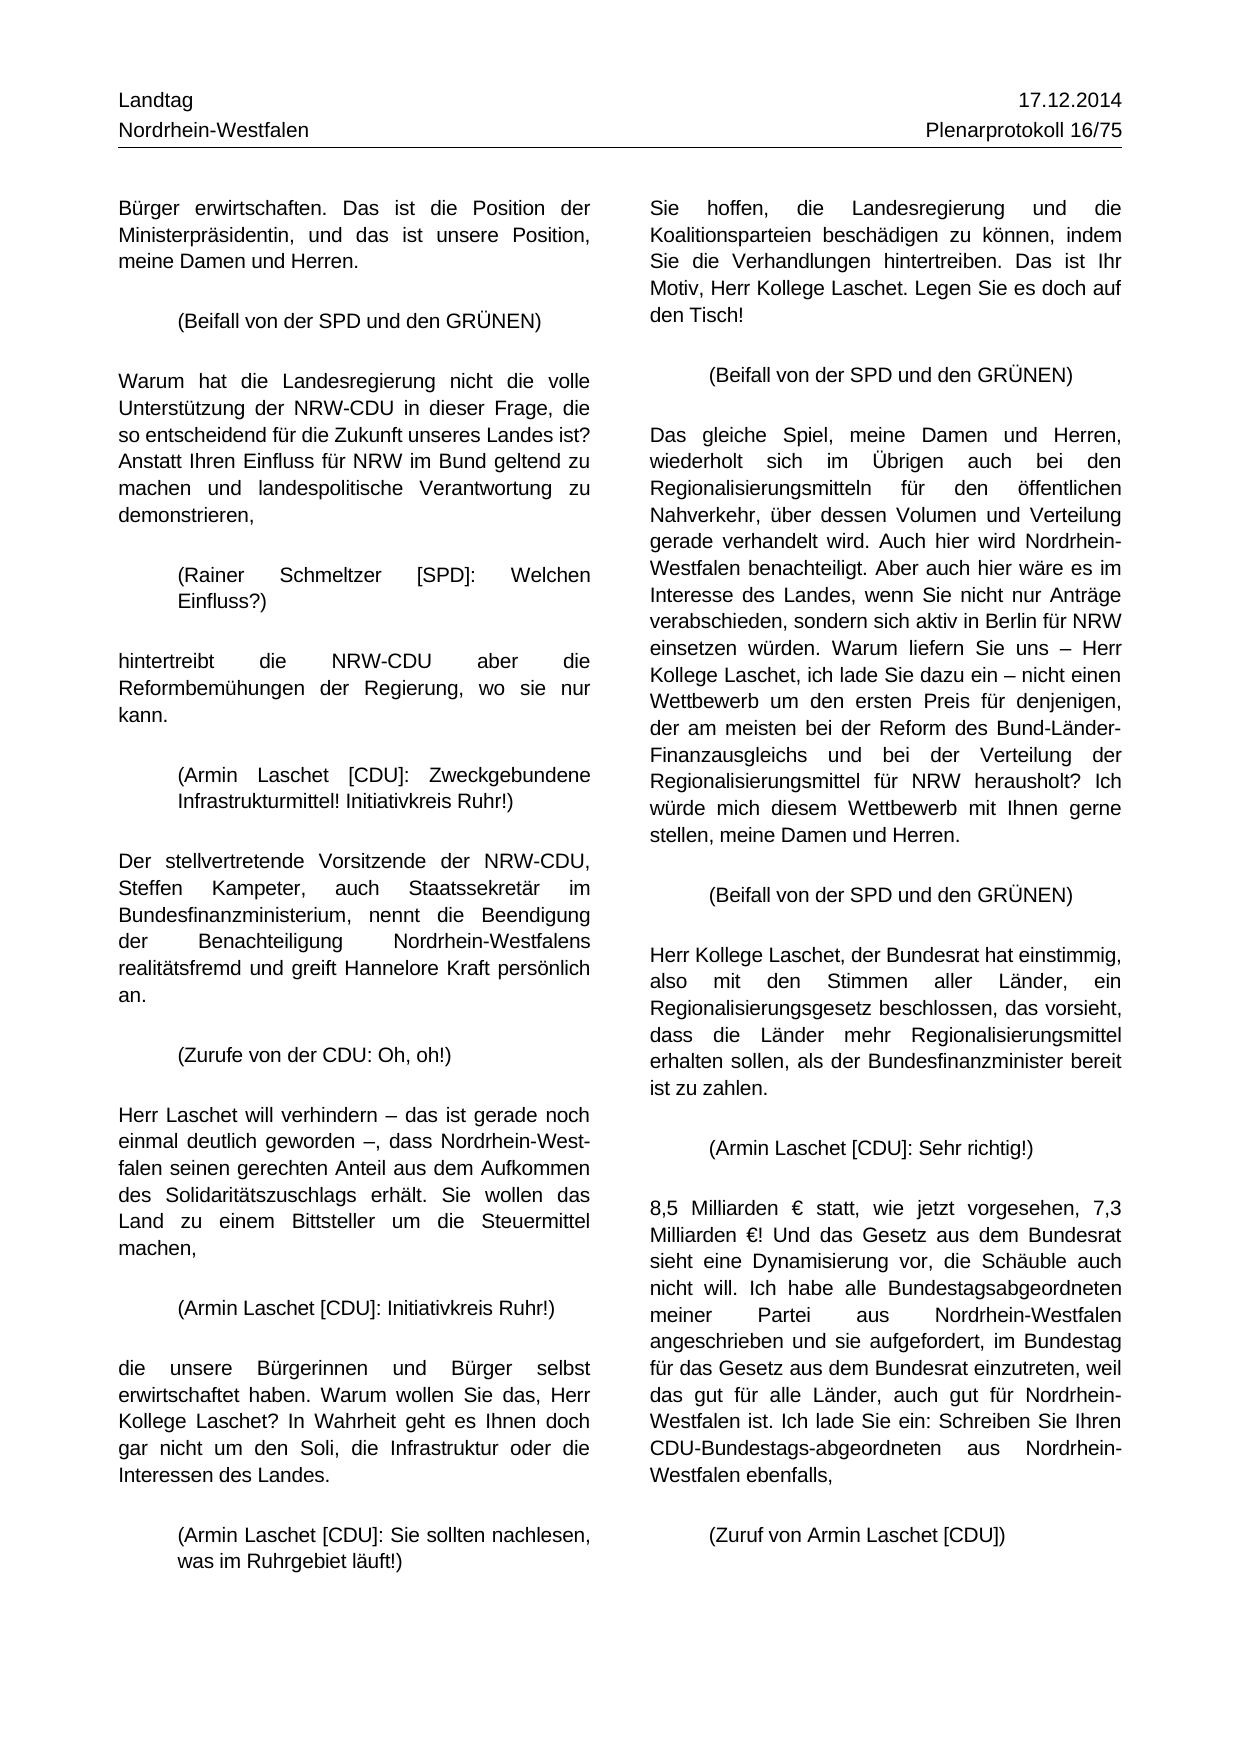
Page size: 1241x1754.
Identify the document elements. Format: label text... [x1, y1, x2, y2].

text (Zurufe von der CDU: Oh, oh!) [177, 1043, 591, 1067]
text 8,5 Milliarden € statt, wie jetzt vorgesehen, 7,3 Milliarden €! Und das Gesetz aus dem Bundesrat sieht eine Dynamisierung vor, die Schäuble auch nicht will. Ich habe alle Bundestagsabgeordneten meiner Partei aus Nordrhein-Westfalen angeschrieben und sie aufgefordert, im Bundestag für das Gesetz aus dem Bundesrat einzutreten, weil das gut für alle Länder, auch gut für Nordrhein-Westfalen ist. Ich lade Sie ein: Schreiben Sie Ihren CDU-Bundestags-abgeordneten aus Nordrhein-Westfalen ebenfalls, [649, 1197, 1122, 1487]
text (Armin Laschet [CDU]: Zweckgebundene Infrastrukturmittel! Initiativkreis Ruhr!) [177, 763, 591, 813]
text (Beifall von der SPD und den GRÜNEN) [709, 363, 1122, 387]
text (Zuruf von Armin Laschet [CDU]) [709, 1523, 1122, 1547]
text (Beifall von der SPD und den GRÜNEN) [709, 883, 1122, 907]
text (Armin Laschet [CDU]: Sie sollten nachlesen, was im Ruhrgebiet läuft!) [177, 1523, 591, 1573]
text (Rainer Schmeltzer [SPD]: Welchen Einfluss?) [177, 563, 591, 613]
text Der stellvertretende Vorsitzende der NRW-CDU, Steffen Kampeter, auch Staatssekretär im Bundesfinanzministerium, nennt die Beendigung der Benachteiligung Nordrhein-Westfalens realitätsfremd und greift Hannelore Kraft persönlich an. [118, 850, 591, 1007]
text Herr Kollege Laschet, der Bundesrat hat einstimmig, also mit den Stimmen aller Länder, ein Regionalisierungsgesetz beschlossen, das vorsieht, dass die Länder mehr Regionalisierungsmittel erhalten sollen, als der Bundesfinanzminister bereit ist zu zahlen. [649, 943, 1122, 1100]
text Herr Laschet will verhindern – das ist gerade noch einmal deutlich geworden –, dass Nordrhein-West-falen seinen gerechten Anteil aus dem Aufkommen des Solidaritätszuschlags erhält. Sie wollen das Land zu einem Bittsteller um die Steuermittel machen, [118, 1103, 591, 1260]
text hintertreibt die NRW-CDU aber die Reformbemühungen der Regierung, wo sie nur kann. [118, 650, 591, 727]
text (Beifall von der SPD und den GRÜNEN) [177, 310, 591, 333]
text Das gleiche Spiel, meine Damen und Herren, wiederholt sich im Übrigen auch bei den Regionalisierungsmitteln für den öffentlichen Nahverkehr, über dessen Volumen und Verteilung gerade verhandelt wird. Auch hier wird Nordrhein-Westfalen benachteiligt. Aber auch hier wäre es im Interesse des Landes, wenn Sie nicht nur Anträge verabschieden, sondern sich aktiv in Berlin für NRW einsetzen würden. Warum liefern Sie uns – Herr Kollege Laschet, ich lade Sie dazu ein – nicht einen Wettbewerb um den ersten Preis für denjenigen, der am meisten bei der Reform des Bund-Länder-Finanzausgleichs und bei der Verteilung der Regionalisierungsmittel für NRW herausholt? Ich würde mich diesem Wettbewerb mit Ihnen gerne stellen, meine Damen und Herren. [649, 423, 1122, 847]
text die unsere Bürgerinnen und Bürger selbst erwirtschaftet haben. Warum wollen Sie das, Herr Kollege Laschet? In Wahrheit geht es Ihnen doch gar nicht um den Soli, die Infrastruktur oder die Interessen des Landes. [118, 1357, 591, 1487]
text Warum hat die Landesregierung nicht die volle Unterstützung der NRW-CDU in dieser Frage, die so entscheidend für die Zukunft unseres Landes ist? Anstatt Ihren Einfluss für NRW im Bund geltend zu machen und landespolitische Verantwortung zu demonstrieren, [118, 370, 591, 527]
text Sie hoffen, die Landesregierung und die Koalitionsparteien beschädigen zu können, indem Sie die Verhandlungen hintertreiben. Das ist Ihr Motiv, Herr Kollege Laschet. Legen Sie es doch auf den Tisch! [649, 197, 1122, 327]
text (Armin Laschet [CDU]: Sehr richtig!) [709, 1137, 1122, 1160]
text (Armin Laschet [CDU]: Initiativkreis Ruhr!) [177, 1297, 591, 1320]
